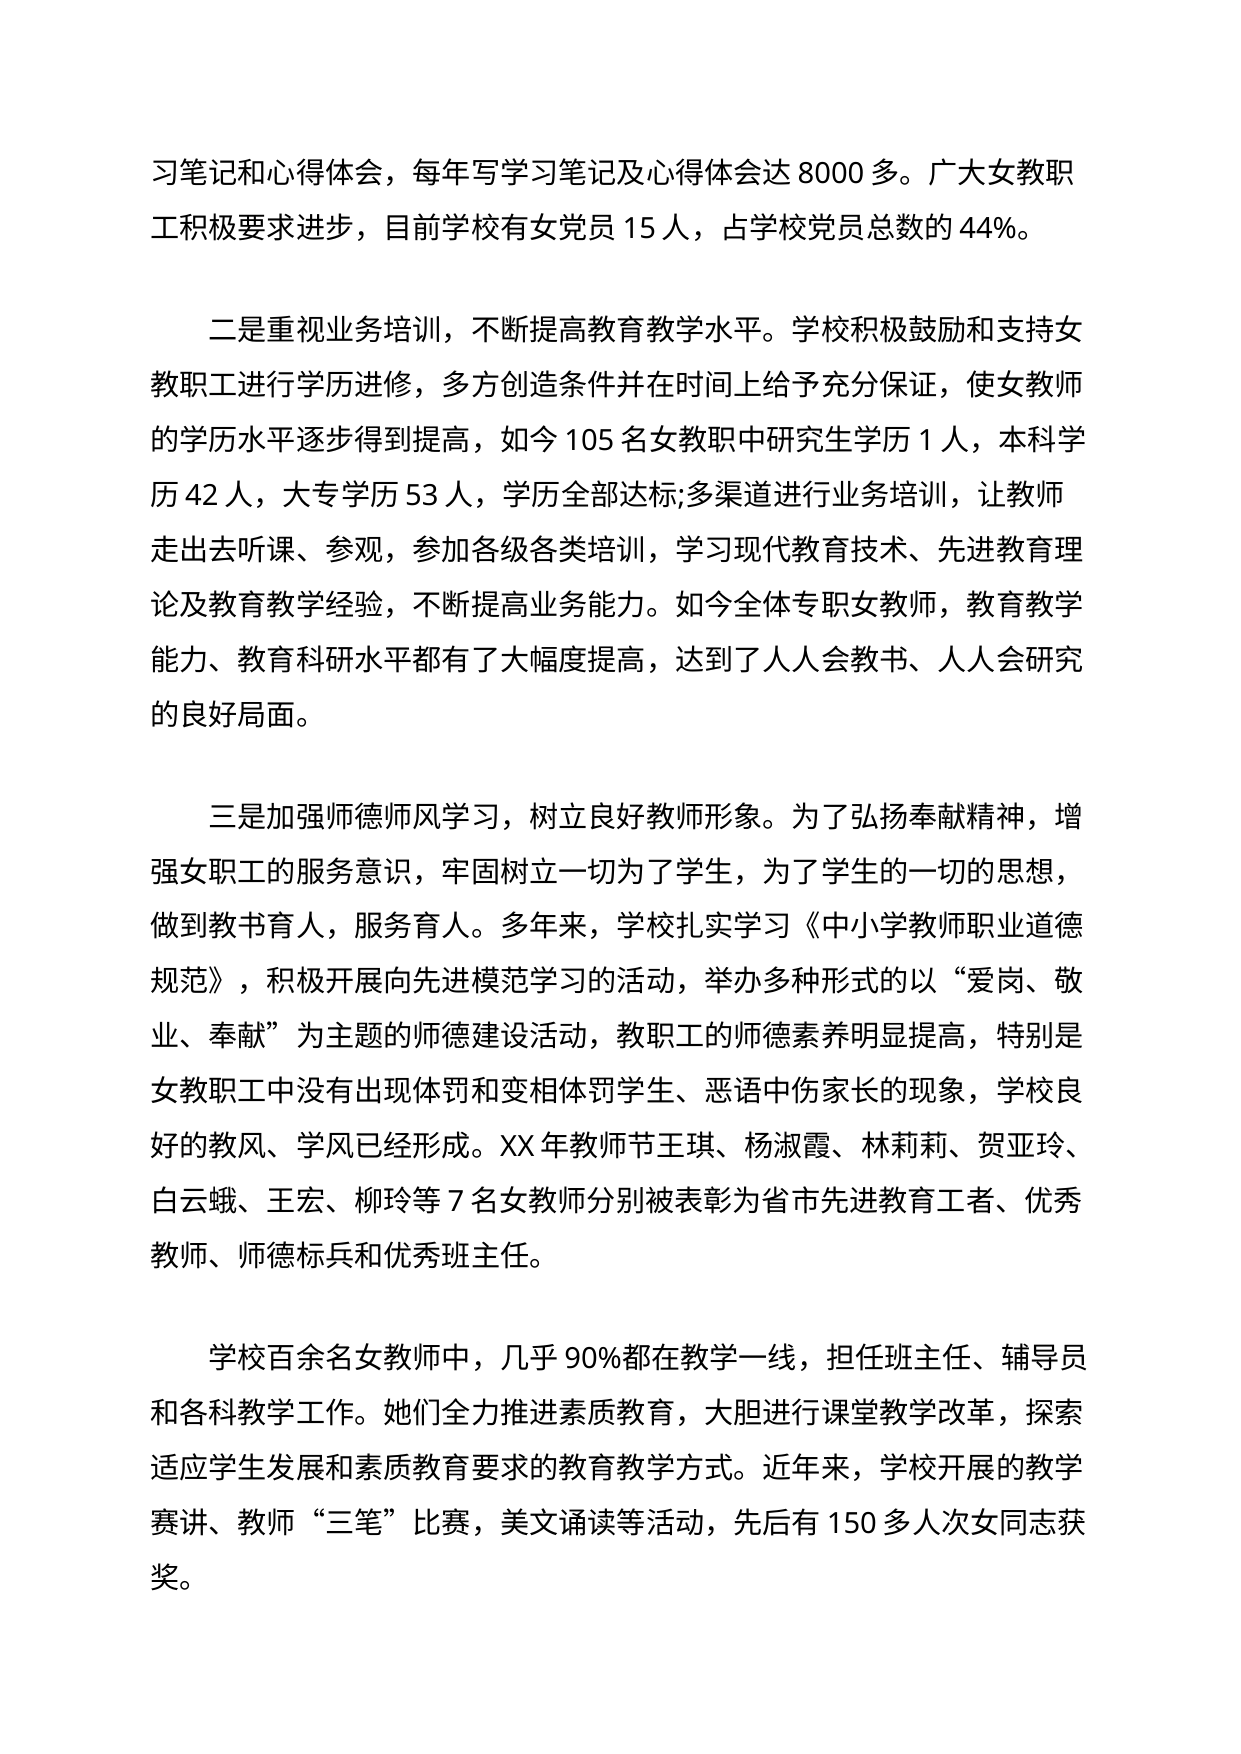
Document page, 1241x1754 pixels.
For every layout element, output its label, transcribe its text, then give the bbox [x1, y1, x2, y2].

text 学校百余名女教师中，几乎90%都在教学一线，担任班主任、辅导员和各科教学工作。她们全力推进素质教育，大胆进行课堂教学改革，探索适应学生发展和素质教育要求的教育教学方式。近年来，学校开展的教学赛讲、教师“三笔”比赛，美文诵读等活动，先后有150多人次女同志获奖。 [150, 1334, 1090, 1596]
text 二是重视业务培训，不断提高教育教学水平。学校积极鼓励和支持女教职工进行学历进修，多方创造条件并在时间上给予充分保证，使女教师的学历水平逐步得到提高，如今105名女教职中研究生学历1人，本科学历42人，大专学历53人，学历全部达标;多渠道进行业务培训，让教师走出去听课、参观，参加各级各类培训，学习现代教育技术、先进教育理论及教育教学经验，不断提高业务能力。如今全体专职女教师，教育教学能力、教育科研水平都有了大幅度提高，达到了人人会教书、人人会研究的良好局面。 [150, 307, 1090, 734]
text 三是加强师德师风学习，树立良好教师形象。为了弘扬奉献精神，增强女职工的服务意识，牢固树立一切为了学生，为了学生的一切的思想，做到教书育人，服务育人。多年来，学校扎实学习《中小学教师职业道德规范》，积极开展向先进模范学习的活动，举办多种形式的以“爱岗、敬业、奉献”为主题的师德建设活动，教职工的师德素养明显提高，特别是女教职工中没有出现体罚和变相体罚学生、恶语中伤家长的现象，学校良好的教风、学风已经形成。XX年教师节王琪、杨淑霞、林莉莉、贺亚玲、白云蛾、王宏、柳玲等7名女教师分别被表彰为省市先进教育工者、优秀教师、师德标兵和优秀班主任。 [150, 793, 1090, 1275]
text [150, 150, 1090, 247]
